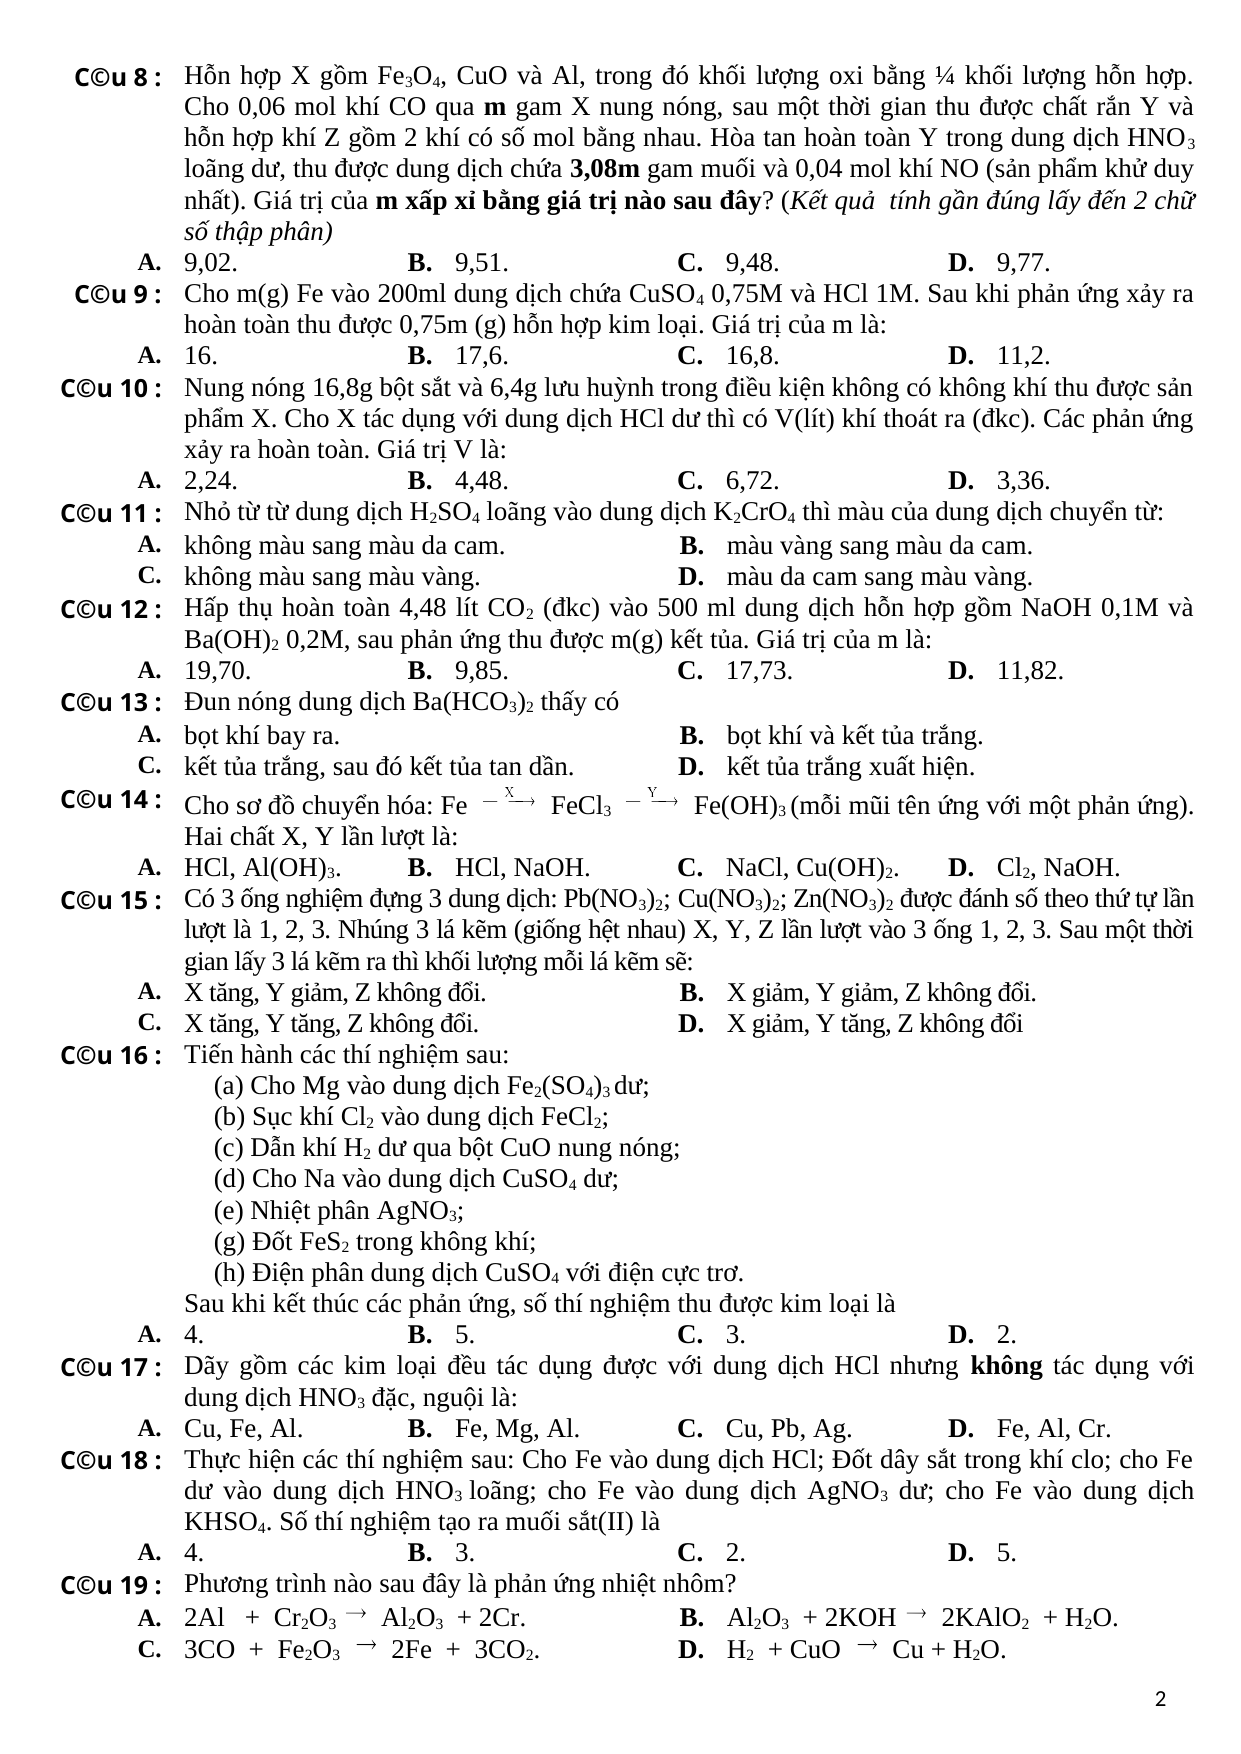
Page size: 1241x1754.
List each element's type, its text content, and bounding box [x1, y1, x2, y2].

table_cell B. [664, 976, 715, 1007]
table_cell Có 3 ống nghiệm đựng 3 dung dịch: Pb(NO3)2; Cu(NO3)2; Zn(NO3)2 được đánh số theo thứ tự lần lượt là 1, 2, 3. Nhúng 3 lá kẽm (giống hệt nhau) X, Y, Z lần lượt vào 3 ống 1, 2, 3. Sau một thời gian lấy 3 lá kẽm ra thì khối lượng mỗi lá kẽm sẽ: [173, 882, 1206, 976]
table_cell D. [933, 1536, 985, 1567]
table_cell C. [48, 1007, 173, 1038]
table_cell không màu sang màu vàng. [173, 560, 663, 592]
table_cell B. [392, 340, 443, 371]
table_cell không màu sang màu da cam. [173, 529, 663, 560]
table_cell C. [663, 1318, 714, 1349]
table_cell C©u 13 : [48, 685, 173, 719]
table_cell 16,8. [714, 340, 933, 371]
table_cell HCl, NaOH. [444, 851, 662, 882]
table_cell A. [48, 340, 173, 371]
table_cell HCl, Al(OH)3. [173, 851, 392, 882]
table_cell 3,36. [985, 464, 1204, 495]
table_cell 6,72. [714, 464, 933, 495]
table_cell D. [933, 1412, 985, 1443]
table_cell 3CO + Fe2O3 2Fe + 3CO2. [173, 1633, 663, 1664]
table_cell A. [48, 976, 173, 1007]
table_cell Cu, Pb, Ag. [714, 1412, 933, 1443]
table_cell 2Al + Cr2O3 Al2O3 + 2Cr. [173, 1602, 663, 1633]
table_cell A. [48, 1318, 173, 1349]
table_cell A. [48, 719, 173, 750]
table_cell kết tủa trắng, sau đó kết tủa tan dần. [173, 750, 663, 781]
table_cell 4,48. [444, 464, 662, 495]
table_cell C©u 9 : [48, 277, 173, 339]
table_cell B. [664, 719, 715, 750]
table_cell 2. [985, 1318, 1204, 1349]
table_cell C. [48, 560, 173, 592]
table_cell 3. [444, 1536, 662, 1567]
table_cell C©u 18 : [48, 1443, 173, 1536]
table_cell Cho sơ đồ chuyển hóa: Fe FeCl3 Fe(OH)3 (mỗi mũi tên ứng với một phản ứng). Hai chất X, Y lần lượt là: [173, 781, 1206, 851]
table_cell C©u 12 : [48, 592, 173, 654]
table_cell D. [664, 750, 715, 781]
table_cell C. [663, 1412, 714, 1443]
table_cell C©u 17 : [48, 1350, 173, 1412]
table_cell D. [933, 464, 985, 495]
table_cell B. [664, 1602, 715, 1633]
table_cell 17,73. [714, 654, 933, 685]
table_cell A. [48, 851, 173, 882]
table_cell B. [392, 1412, 443, 1443]
table_cell C. [663, 851, 714, 882]
table_cell Fe, Al, Cr. [985, 1412, 1204, 1443]
table_cell Dãy gồm các kim loại đều tác dụng được với dung dịch HCl nhưng không tác dụng với dung dịch HNO3 đặc, nguội là: [173, 1350, 1206, 1412]
table_cell B. [392, 1318, 443, 1349]
table_cell 9,48. [714, 246, 933, 277]
table_cell C©u 11 : [48, 495, 173, 529]
table_cell 9,77. [985, 246, 1204, 277]
table_cell D. [933, 246, 985, 277]
table_cell Nung nóng 16,8g bột sắt và 6,4g lưu huỳnh trong điều kiện không có không khí thu được sản phẩm X. Cho X tác dụng với dung dịch HCl dư thì có V(lít) khí thoát ra (đkc). Các phản ứng xảy ra hoàn toàn. Giá trị V là: [173, 371, 1206, 464]
table_cell 17,6. [444, 340, 662, 371]
table_cell C©u 10 : [48, 371, 173, 464]
table_cell H2 + CuO Cu + H2O. [715, 1633, 1206, 1664]
table_cell D. [933, 654, 985, 685]
table_cell 9,85. [444, 654, 662, 685]
table_cell B. [664, 529, 715, 560]
table_cell 11,2. [985, 340, 1204, 371]
table_cell A. [48, 1536, 173, 1567]
table_cell Thực hiện các thí nghiệm sau: Cho Fe vào dung dịch HCl; Đốt dây sắt trong khí clo; cho Fe dư vào dung dịch HNO3 loãng; cho Fe vào dung dịch AgNO3 dư; cho Fe vào dung dịch KHSO4. Số thí nghiệm tạo ra muối sắt(II) là [173, 1443, 1206, 1536]
table_cell NaCl, Cu(OH)2. [714, 851, 933, 882]
table_cell C. [663, 246, 714, 277]
table_cell D. [664, 560, 715, 592]
table_cell Nhỏ từ từ dung dịch H2SO4 loãng vào dung dịch K2CrO4 thì màu của dung dịch chuyển từ: [173, 495, 1206, 529]
table_cell bọt khí bay ra. [173, 719, 663, 750]
table_cell A. [48, 1602, 173, 1633]
table_cell Tiến hành các thí nghiệm sau: (a) Cho Mg vào dung dịch Fe2(SO4)3 dư; (b) Sục khí Cl2 vào dung dịch FeCl2; (c) Dẫn khí H2 dư qua bột CuO nung nóng; (d) Cho Na vào dung dịch CuSO4 dư; (e) Nhiệt phân AgNO3; (g) Đốt FeS2 trong không khí; (h) Điện phân dung dịch CuSO4 với điện cực trơ. Sau khi kết thúc các phản ứng, số thí nghiệm thu được kim loại là [173, 1038, 1206, 1318]
table_cell 2. [714, 1536, 933, 1567]
table_cell 9,02. [173, 246, 392, 277]
table_cell B. [392, 246, 443, 277]
table_cell D. [933, 851, 985, 882]
table_cell Cu, Fe, Al. [173, 1412, 392, 1443]
table_cell Hấp thụ hoàn toàn 4,48 lít CO2 (đkc) vào 500 ml dung dịch hỗn hợp gồm NaOH 0,1M và Ba(OH)2 0,2M, sau phản ứng thu được m(g) kết tủa. Giá trị của m là: [173, 592, 1206, 654]
table_header C©u 8 : [48, 59, 173, 246]
table_cell 4. [173, 1318, 392, 1349]
table_cell Cl2, NaOH. [985, 851, 1204, 882]
table_cell B. [392, 464, 443, 495]
table_cell 3. [714, 1318, 933, 1349]
table_cell C©u 14 : [48, 781, 173, 851]
table_cell A. [48, 529, 173, 560]
table_cell A. [48, 464, 173, 495]
table_cell 11,82. [985, 654, 1204, 685]
table_cell C. [48, 1633, 173, 1664]
table_cell B. [392, 851, 443, 882]
table_cell kết tủa trắng xuất hiện. [715, 750, 1206, 781]
table_cell Fe, Mg, Al. [444, 1412, 662, 1443]
table_cell C. [663, 1536, 714, 1567]
table_cell X tăng, Y giảm, Z không đổi. [173, 976, 663, 1007]
table_cell 9,51. [444, 246, 662, 277]
table_cell B. [392, 654, 443, 685]
table_header Hỗn hợp X gồm Fe3O4, CuO và Al, trong đó khối lượng oxi bằng ¼ khối lượng hỗn hợp. Cho 0,06 mol khí CO qua m gam X nung nóng, sau một thời gian thu được chất rắn Y và hỗn hợp khí Z gồm 2 khí có số mol bằng nhau. Hòa tan hoàn toàn Y trong dung dịch HNO3 loãng dư, thu được dung dịch chứa 3,08m gam muối và 0,04 mol khí NO (sản phẩm khử duy nhất). Giá trị của m xấp xỉ bằng giá trị nào sau đây? (Kết quả tính gần đúng lấy đến 2 chữ số thập phân) [173, 59, 1206, 246]
table_cell 2,24. [173, 464, 392, 495]
table_cell C. [663, 654, 714, 685]
table_cell 5. [444, 1318, 662, 1349]
table_cell Phương trình nào sau đây là phản ứng nhiệt nhôm? [173, 1568, 1206, 1602]
table_cell D. [664, 1007, 715, 1038]
table_cell B. [392, 1536, 443, 1567]
table_cell màu vàng sang màu da cam. [715, 529, 1206, 560]
table_cell X giảm, Y giảm, Z không đổi. [715, 976, 1206, 1007]
table_cell D. [933, 1318, 985, 1349]
table_cell màu da cam sang màu vàng. [715, 560, 1206, 592]
table_cell C. [663, 340, 714, 371]
table_cell C©u 15 : [48, 882, 173, 976]
table_cell 4. [173, 1536, 392, 1567]
table_cell bọt khí và kết tủa trắng. [715, 719, 1206, 750]
table_cell 5. [985, 1536, 1204, 1567]
table_cell C©u 19 : [48, 1568, 173, 1602]
table_cell D. [664, 1633, 715, 1664]
table_cell 16. [173, 340, 392, 371]
table_cell X giảm, Y tăng, Z không đổi [715, 1007, 1206, 1038]
table_cell C. [48, 750, 173, 781]
table_cell A. [48, 246, 173, 277]
table_cell Đun nóng dung dịch Ba(HCO3)2 thấy có [173, 685, 1206, 719]
table_cell A. [48, 654, 173, 685]
table_cell D. [933, 340, 985, 371]
table_cell X tăng, Y tăng, Z không đổi. [173, 1007, 663, 1038]
table_cell A. [48, 1412, 173, 1443]
table_cell C©u 16 : [48, 1038, 173, 1318]
table_cell 19,70. [173, 654, 392, 685]
table_cell Al2O3 + 2KOH 2KAlO2 + H2O. [715, 1602, 1206, 1633]
table_cell Cho m(g) Fe vào 200ml dung dịch chứa CuSO4 0,75M và HCl 1M. Sau khi phản ứng xảy ra hoàn toàn thu được 0,75m (g) hỗn hợp kim loại. Giá trị của m là: [173, 277, 1206, 339]
table_cell C. [663, 464, 714, 495]
